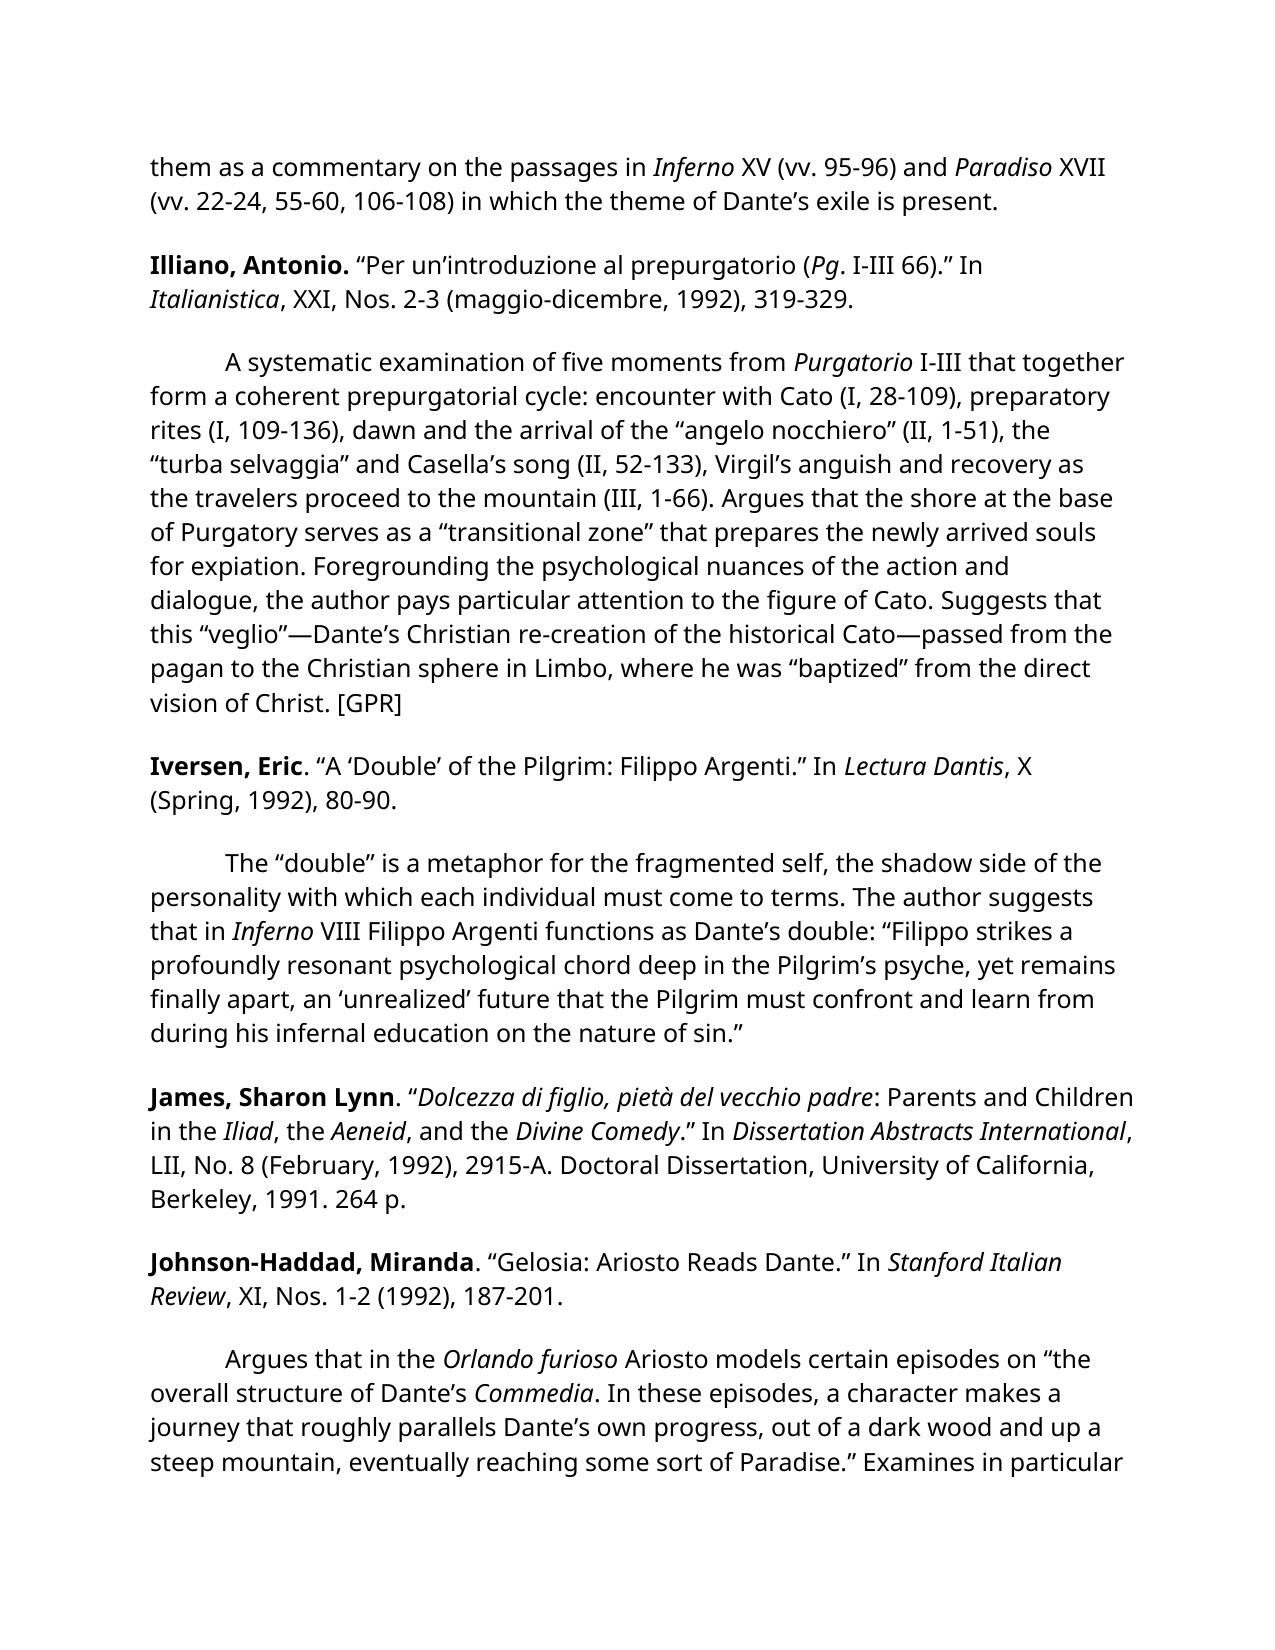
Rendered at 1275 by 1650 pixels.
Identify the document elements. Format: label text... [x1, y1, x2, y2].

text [150, 1342, 1125, 1478]
text Iversen, Eric. “A ‘Double’ of the Pilgrim: Filippo Argenti.” In Lectura Dantis, X (Spring, 1992), 80-90. [150, 748, 1125, 817]
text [150, 150, 1125, 218]
text Johnson-Haddad, Miranda. “Gelosia: Ariosto Reads Dante.” In Stanford Italian Review, XI, Nos. 1-2 (1992), 187-201. [150, 1245, 1125, 1313]
text The “double” is a metaphor for the fragmented self, the shadow side of the personality with which each individual must come to terms. The author suggests that in Inferno VIII Filippo Argenti functions as Dante’s double: “Filippo strikes a profoundly resonant psychological chord deep in the Pilgrim’s psyche, yet remains finally apart, an ‘unrealized’ future that the Pilgrim must confront and learn from during his infernal education on the nature of sin.” [150, 846, 1125, 1050]
text Illiano, Antonio. “Per un’introduzione al prepurgatorio (Pg. I-III 66).” In Italianistica, XXI, Nos. 2-3 (maggio-dicembre, 1992), 319-329. [150, 247, 1125, 315]
text James, Sharon Lynn. “Dolcezza di figlio, pietà del vecchio padre: Parents and Children in the Iliad, the Aeneid, and the Divine Comedy.” In Dissertation Abstracts International, LII, No. 8 (February, 1992), 2915-A. Doctoral Dissertation, University of California, Berkeley, 1991. 264 p. [150, 1079, 1144, 1216]
text A systematic examination of five moments from Purgatorio I-III that together form a coherent prepurgatorial cycle: encounter with Cato (I, 28-109), preparatory rites (I, 109-136), dawn and the arrival of the “angelo nocchiero” (II, 1-51), the “turba selvaggia” and Casella’s song (II, 52-133), Virgil’s anguish and recovery as the travelers proceed to the mountain (III, 1-66). Argues that the shore at the base of Purgatory serves as a “transitional zone” that prepares the newly arrived souls for expiation. Foregrounding the psychological nuances of the action and dialogue, the author pays particular attention to the figure of Cato. Suggests that this “veglio”—Dante’s Christian re-creation of the historical Cato—passed from the pagan to the Christian sphere in Limbo, where he was “baptized” from the direct vision of Christ. [GPR] [150, 344, 1125, 719]
